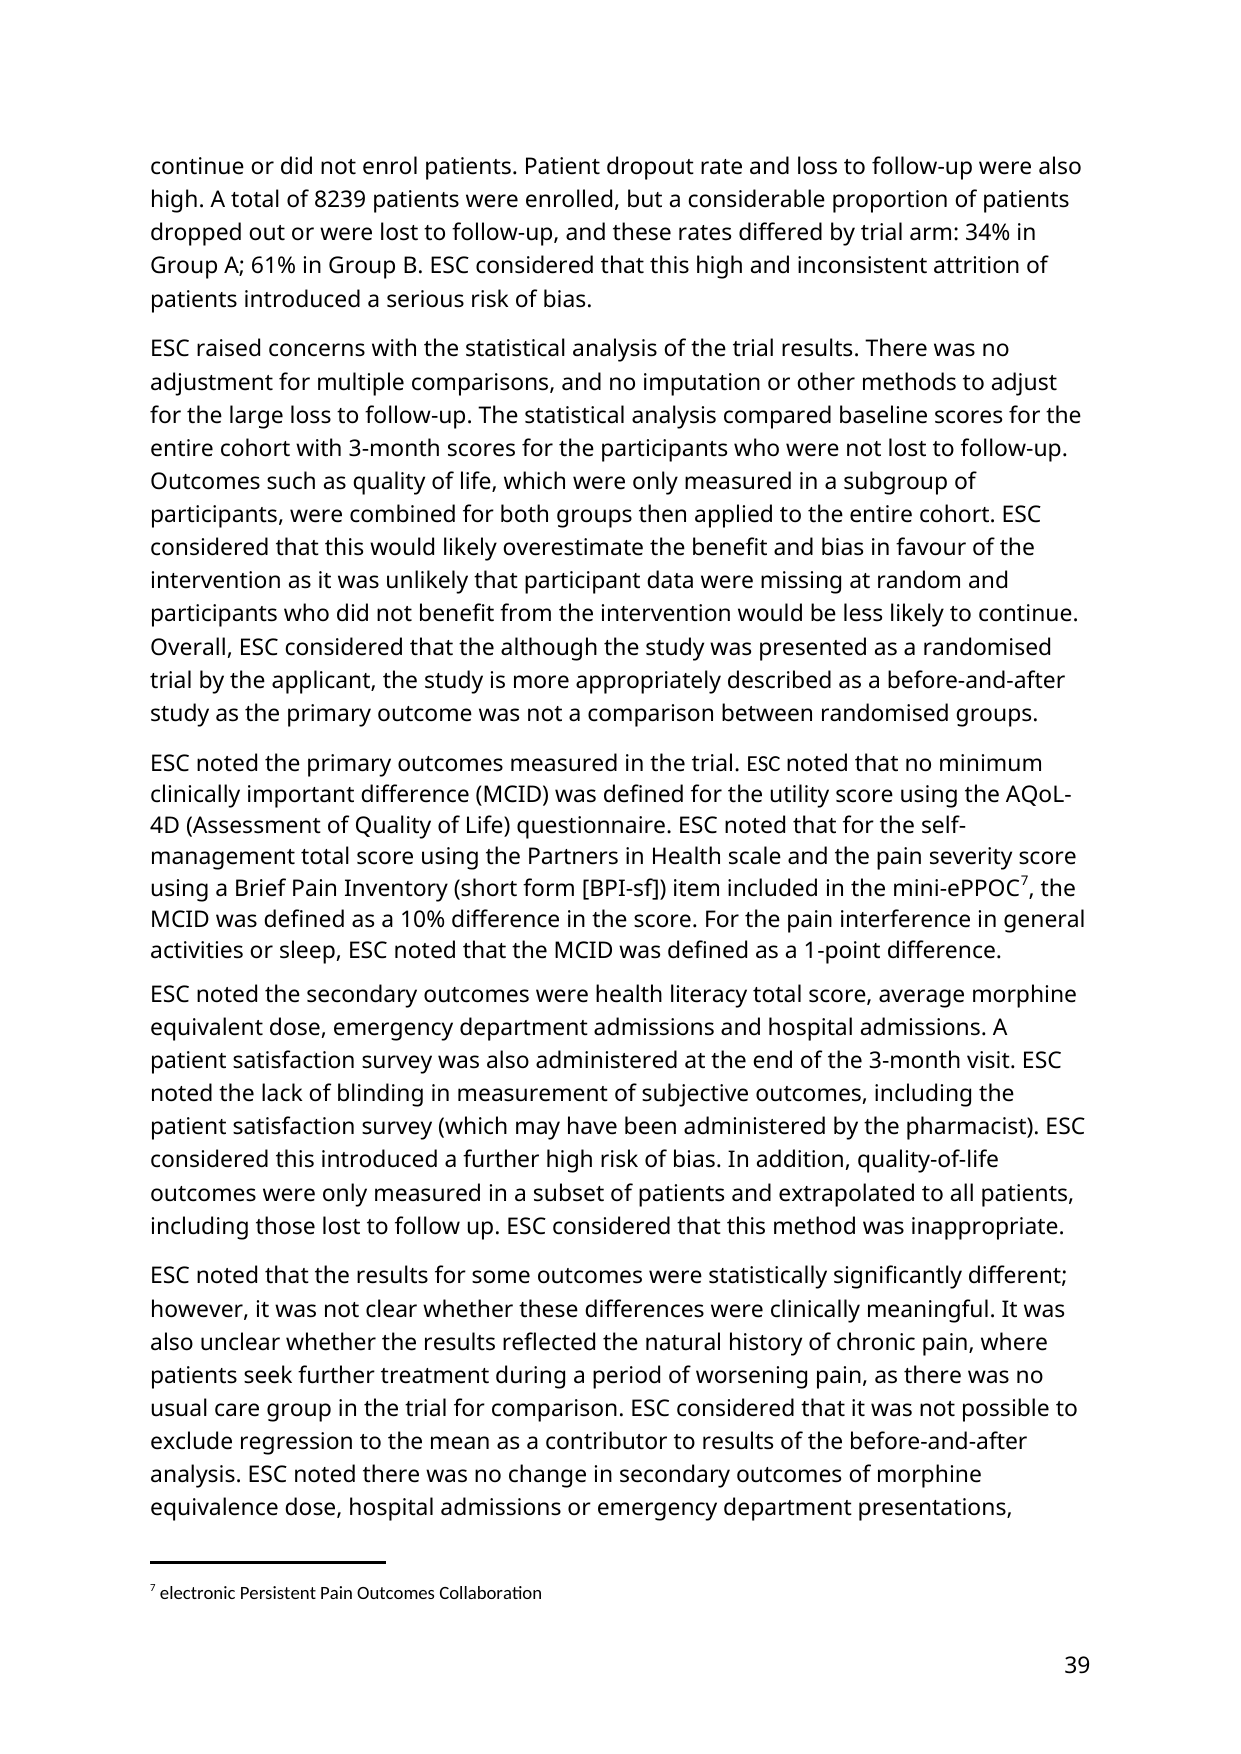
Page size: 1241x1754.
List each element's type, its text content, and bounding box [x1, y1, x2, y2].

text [150, 150, 1090, 314]
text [150, 1259, 1090, 1522]
text ESC raised concerns with the statistical analysis of the trial results. There was no adjustment for multiple comparisons, and no imputation or other methods to adjust for the large loss to follow-up. The statistical analysis compared baseline scores for the entire cohort with 3-month scores for the participants who were not lost to follow-up. Outcomes such as quality of life, which were only measured in a subgroup of participants, were combined for both groups then applied to the entire cohort. ESC considered that this would likely overestimate the benefit and bias in favour of the intervention as it was unlikely that participant data were missing at random and participants who did not benefit from the intervention would be less likely to continue. Overall, ESC considered that the although the study was presented as a randomised trial by the applicant, the study is more appropriately described as a before-and-after study as the primary outcome was not a comparison between randomised groups. [150, 332, 1090, 728]
text ESC noted the secondary outcomes were health literacy total score, average morphine equivalent dose, emergency department admissions and hospital admissions. A patient satisfaction survey was also administered at the end of the 3-month visit. ESC noted the lack of blinding in measurement of subjective outcomes, including the patient satisfaction survey (which may have been administered by the pharmacist). ESC considered this introduced a further high risk of bias. In addition, quality-of-life outcomes were only measured in a subset of patients and extrapolated to all patients, including those lost to follow up. ESC considered that this method was inappropriate. [150, 978, 1090, 1241]
text ESC noted the primary outcomes measured in the trial. ESC noted that no minimum clinically important difference (MCID) was defined for the utility score using the AQoL-4D (Assessment of Quality of Life) questionnaire. ESC noted that for the self-management total score using the Partners in Health scale and the pain severity score using a Brief Pain Inventory (short form [BPI-sf]) item included in the mini-ePPOC, the MCID was defined as a 10% difference in the score. For the pain interference in general activities or sleep, ESC noted that the MCID was defined as a 1-point difference. [150, 746, 1090, 965]
